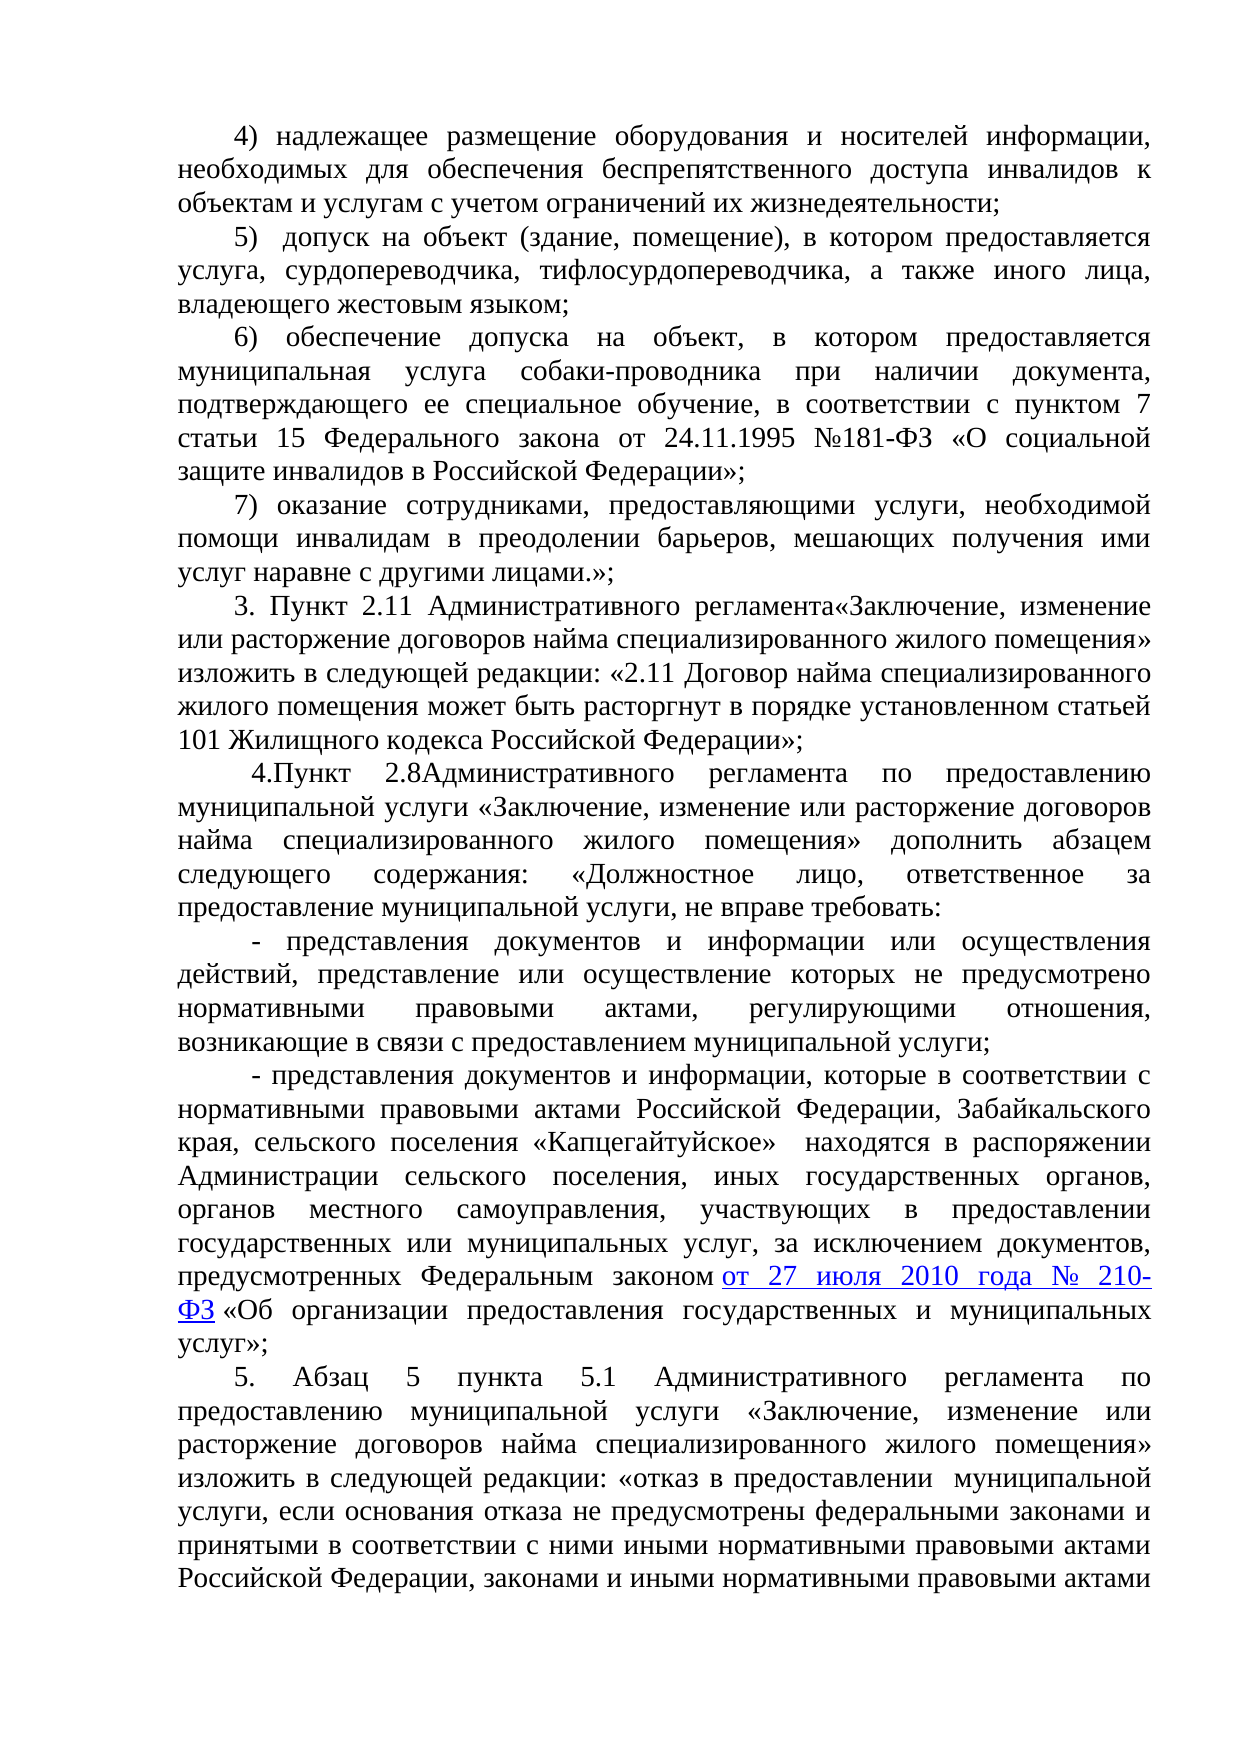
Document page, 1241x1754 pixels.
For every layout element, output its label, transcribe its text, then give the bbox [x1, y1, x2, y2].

text - представления документов и информации, которые в соответствии с нормативными правовыми актами Российской Федерации, Забайкальского края, сельского поселения «Капцегайтуйское» находятся в распоряжении Администрации сельского поселения, иных государственных органов, органов местного самоуправления, участвующих в предоставлении государственных или муниципальных услуг, за исключением документов, предусмотренных Федеральным законом от 27 июля 2010 года № 210-ФЗ «Об организации предоставления государственных и муниципальных услуг»; [177, 1057, 1152, 1359]
text 6) обеспечение допуска на объект, в котором предоставляется муниципальная услуга собаки-проводника при наличии документа, подтверждающего ее специальное обучение, в соответствии с пунктом 7 статьи 15 Федерального закона от 24.11.1995 №181-ФЗ «О социальной защите инвалидов в Российской Федерации»; [177, 319, 1152, 487]
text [177, 1359, 1152, 1594]
text 5) допуск на объект (здание, помещение), в котором предоставляется услуга, сурдопереводчика, тифлосурдопереводчика, а также иного лица, владеющего жестовым языком; [177, 219, 1152, 319]
text 4.Пункт 2.8Административного регламента по предоставлению муниципальной услуги «Заключение, изменение или расторжение договоров найма специализированного жилого помещения» дополнить абзацем следующего содержания: «Должностное лицо, ответственное за предоставление муниципальной услуги, не вправе требовать: [177, 755, 1152, 923]
text 4) надлежащее размещение оборудования и носителей информации, необходимых для обеспечения беспрепятственного доступа инвалидов к объектам и услугам с учетом ограничений их жизнедеятельности; [177, 118, 1152, 219]
text 7) оказание сотрудниками, предоставляющими услуги, необходимой помощи инвалидам в преодолении барьеров, мешающих получения ими услуг наравне с другими лицами.»; [177, 487, 1152, 588]
text - представления документов и информации или осуществления действий, представление или осуществление которых не предусмотрено нормативными правовыми актами, регулирующими отношения, возникающие в связи с предоставлением муниципальной услуги; [177, 923, 1152, 1057]
text 3. Пункт 2.11 Административного регламента«Заключение, изменение или расторжение договоров найма специализированного жилого помещения» изложить в следующей редакции: «2.11 Договор найма специализированного жилого помещения может быть расторгнут в порядке установленном статьей 101 Жилищного кодекса Российской Федерации»; [177, 588, 1152, 755]
